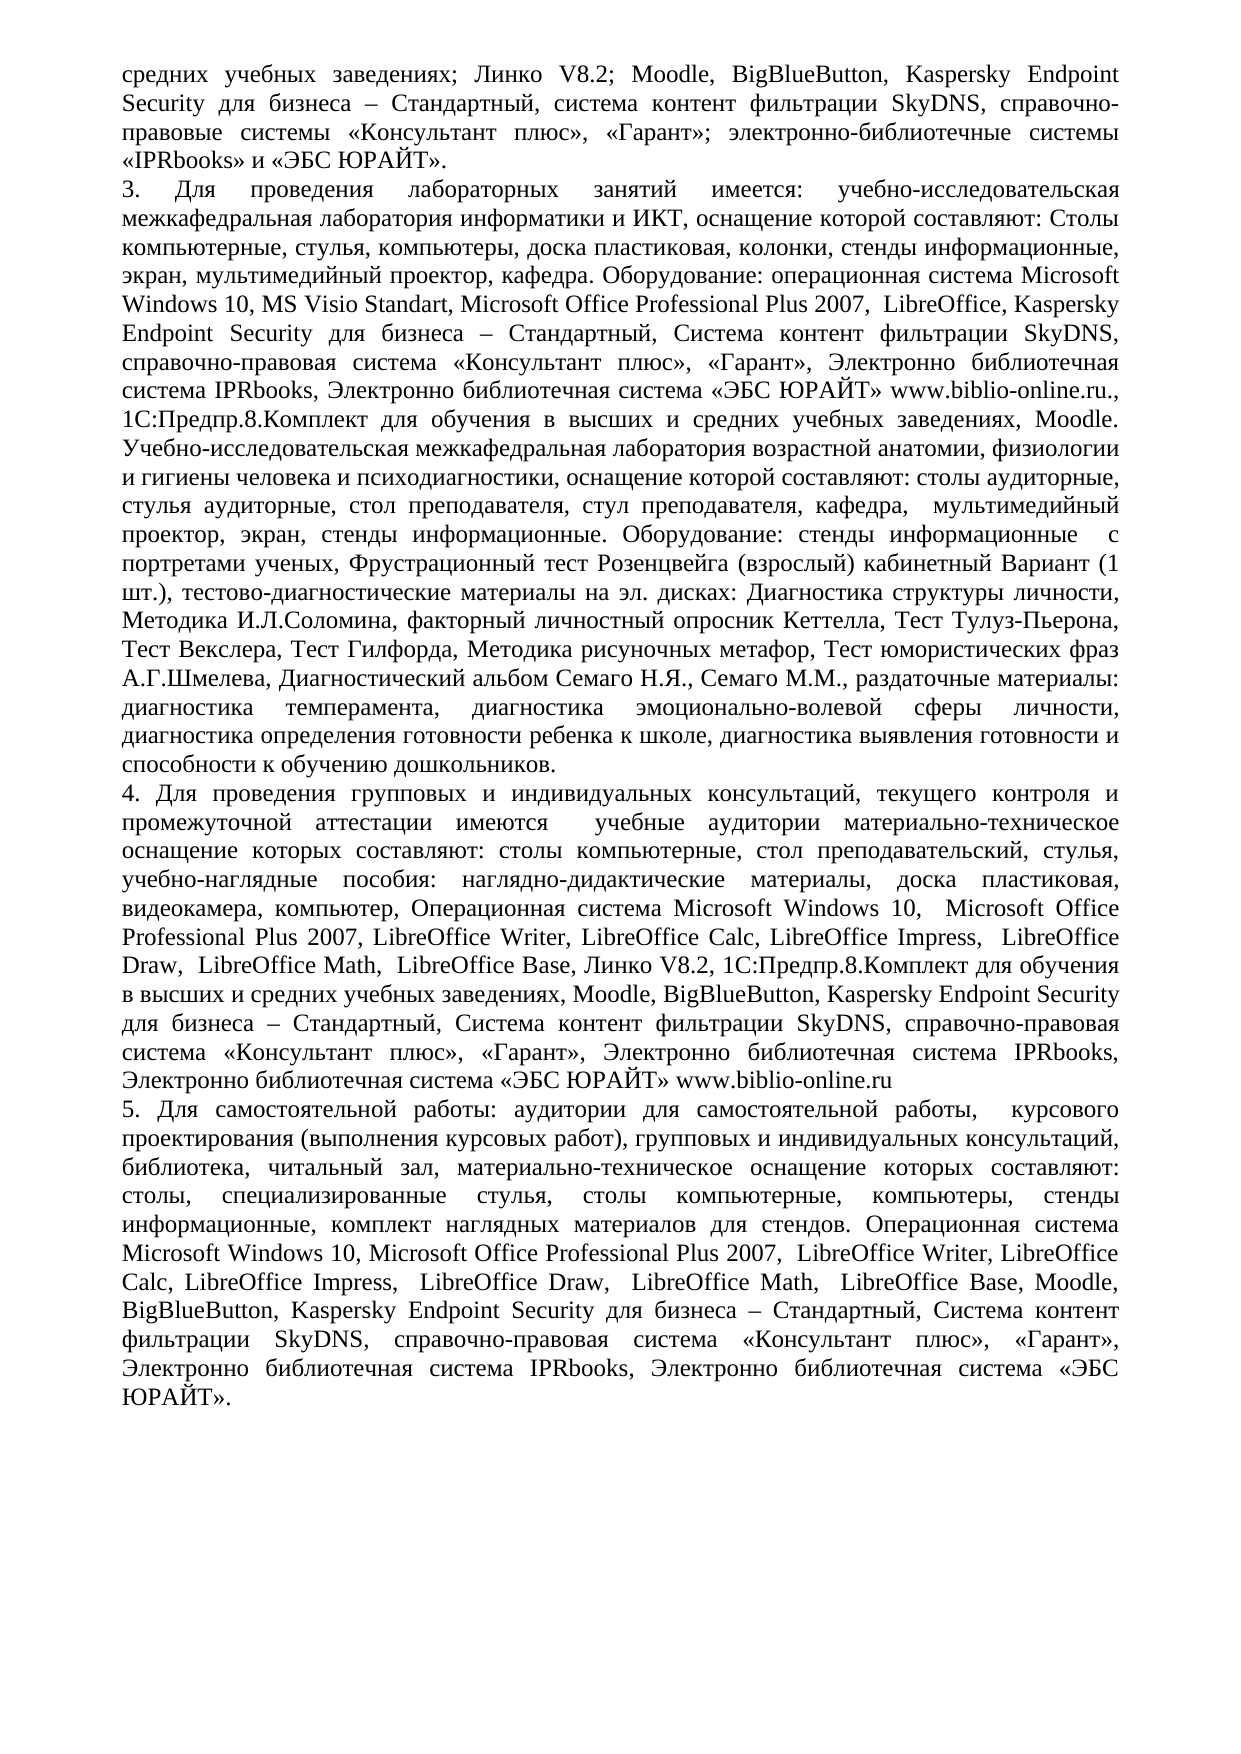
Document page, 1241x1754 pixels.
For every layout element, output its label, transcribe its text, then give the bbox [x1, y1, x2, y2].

table_header средних учебных заведениях; Линко V8.2; Moodle, BigBlueButton, Kaspersky Endpoint Security для бизнеса – Стандартный, система контент фильтрации SkyDNS, справочно- правовые системы «Консультант плюс», «Гарант»; электронно-библиотечные системы «IPRbooks» и «ЭБС ЮРАЙТ». 3. Для проведения лабораторных занятий имеется: учебно-исследовательская межкафедральная лаборатория информатики и ИКТ, оснащение которой составляют: Столы компьютерные, стулья, компьютеры, доска пластиковая, колонки, стенды информационные, экран, мультимедийный проектор, кафедра. Оборудование: операционная система Microsoft Windows 10, MS Visio Standart, Microsoft Office Professional Plus 2007, LibreOffice, Kaspersky Endpoint Security для бизнеса – Стандартный, Система контент фильтрации SkyDNS, справочно-правовая система «Консультант плюс», «Гарант», Электронно библиотечная система IPRbooks, Электронно библиотечная система «ЭБС ЮРАЙТ» www.biblio-online.ru., 1С:Предпр.8.Комплект для обучения в высших и средних учебных заведениях, Moodle. Учебно-исследовательская межкафедральная лаборатория возрастной анатомии, физиологии и гигиены человека и психодиагностики, оснащение которой составляют: столы аудиторные, стулья аудиторные, стол преподавателя, стул преподавателя, кафедра, мультимедийный проектор, экран, стенды информационные. Оборудование: стенды информационные с портретами ученых, Фрустрационный тест Розенцвейга (взрослый) кабинетный Вариант (1 шт.), тестово-диагностические материалы на эл. дисках: Диагностика структуры личности, Методика И.Л.Соломина, факторный личностный опросник Кеттелла, Тест Тулуз-Пьерона, Тест Векслера, Тест Гилфорда, Методика рисуночных метафор, Тест юмористических фраз А.Г.Шмелева, Диагностический альбом Семаго Н.Я., Семаго М.М., раздаточные материалы: диагностика темперамента, диагностика эмоционально-волевой сферы личности, диагностика определения готовности ребенка к школе, диагностика выявления готовности и способности к обучению дошкольников. 4. Для проведения групповых и индивидуальных консультаций, текущего контроля и промежуточной аттестации имеются учебные аудитории материально-техническое оснащение которых составляют: столы компьютерные, стол преподавательский, стулья, учебно-наглядные пособия: наглядно-дидактические материалы, доска пластиковая, видеокамера, компьютер, Операционная система Microsoft Windows 10, Microsoft Office Professional Plus 2007, LibreOffice Writer, LibreOffice Calc, LibreOffice Impress, LibreOffice Draw, LibreOffice Math, LibreOffice Base, Линко V8.2, 1С:Предпр.8.Комплект для обучения в высших и средних учебных заведениях, Moodle, BigBlueButton, Kaspersky Endpoint Security для бизнеса – Стандартный, Система контент фильтрации SkyDNS, справочно-правовая система «Консультант плюс», «Гарант», Электронно библиотечная система IPRbooks, Электронно библиотечная система «ЭБС ЮРАЙТ» www.biblio-online.ru 5. Для самостоятельной работы: аудитории для самостоятельной работы, курсового проектирования (выполнения курсовых работ), групповых и индивидуальных консультаций, библиотека, читальный зал, материально-техническое оснащение которых составляют: столы, специализированные стулья, столы компьютерные, компьютеры, стенды информационные, комплект наглядных материалов для стендов. Операционная система Microsoft Windows 10, Microsoft Office Professional Plus 2007, LibreOffice Writer, LibreOffice Calc, LibreOffice Impress, LibreOffice Draw, LibreOffice Math, LibreOffice Base, Moodle, BigBlueButton, Kaspersky Endpoint Security для бизнеса – Стандартный, Система контент фильтрации SkyDNS, справочно-правовая система «Консультант плюс», «Гарант», Электронно библиотечная система IPRbooks, Электронно библиотечная система «ЭБС ЮРАЙТ». [118, 59, 1124, 1441]
